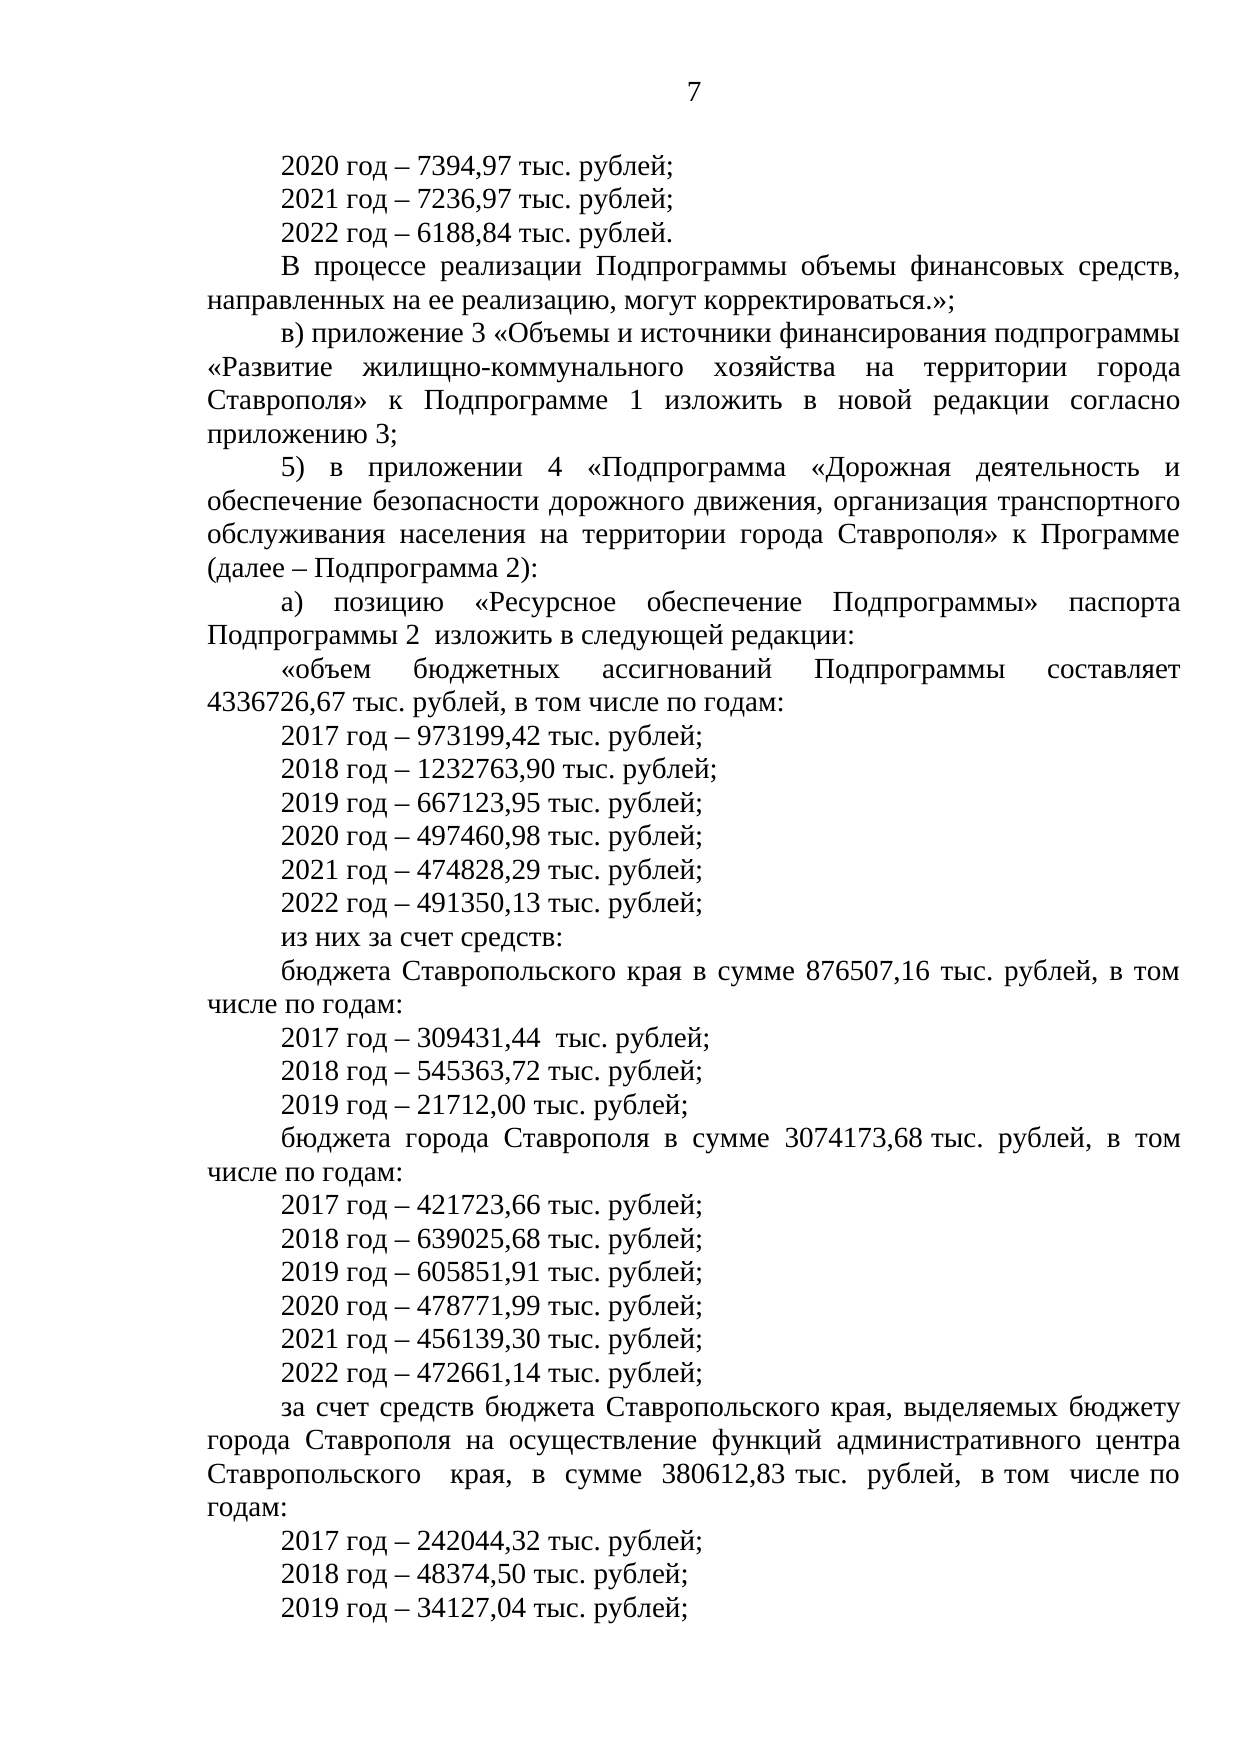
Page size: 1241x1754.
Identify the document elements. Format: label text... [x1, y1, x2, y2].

text 2019 год – 605851,91 тыс. рублей; [207, 1254, 1181, 1288]
text 2020 год – 497460,98 тыс. рублей; [207, 818, 1181, 852]
text 2021 год – 7236,97 тыс. рублей; [207, 181, 1181, 215]
text 2019 год – 667123,95 тыс. рублей; [207, 785, 1181, 818]
text в) приложение 3 «Объемы и источники финансирования подпрограммы «Развитие жилищно-коммунального хозяйства на территории города Ставрополя» к Подпрограмме 1 изложить в новой редакции согласно приложению 3; [207, 315, 1181, 449]
text а) позицию «Ресурсное обеспечение Подпрограммы» паспорта Подпрограммы 2 изложить в следующей редакции: [207, 584, 1181, 651]
text 2019 год – 21712,00 тыс. рублей; [207, 1087, 1181, 1120]
text 2022 год – 472661,14 тыс. рублей; [207, 1355, 1181, 1389]
text 2022 год – 6188,84 тыс. рублей. [207, 215, 1181, 248]
text 2021 год – 456139,30 тыс. рублей; [207, 1322, 1181, 1355]
text 5) в приложении 4 «Подпрограмма «Дорожная деятельность и обеспечение безопасности дорожного движения, организация транспортного обслуживания населения на территории города Ставрополя» к Программе (далее – Подпрограмма 2): [207, 449, 1181, 584]
text 2022 год – 491350,13 тыс. рублей; [207, 886, 1181, 919]
text 2020 год – 7394,97 тыс. рублей; [207, 148, 1181, 181]
text В процессе реализации Подпрограммы объемы финансовых средств, направленных на ее реализацию, могут корректироваться.»; [207, 248, 1181, 315]
text 2017 год – 973199,42 тыс. рублей; [207, 718, 1181, 751]
text 2019 год – 34127,04 тыс. рублей; [207, 1590, 1181, 1623]
text бюджета Ставропольского края в сумме 876507,16 тыс. рублей, в том числе по годам: [207, 953, 1181, 1020]
text за счет средств бюджета Ставропольского края, выделяемых бюджету города Ставрополя на осуществление функций административного центра Ставропольского края, в сумме 380612,83 тыс. рублей, в том числе по годам: [207, 1389, 1181, 1523]
text 2018 год – 545363,72 тыс. рублей; [207, 1053, 1181, 1087]
text 2018 год – 639025,68 тыс. рублей; [207, 1221, 1181, 1254]
text 2018 год – 1232763,90 тыс. рублей; [207, 751, 1181, 785]
text 2018 год – 48374,50 тыс. рублей; [207, 1556, 1181, 1590]
text 2017 год – 421723,66 тыс. рублей; [207, 1187, 1181, 1221]
text 2017 год – 242044,32 тыс. рублей; [207, 1523, 1181, 1556]
text бюджета города Ставрополя в сумме 3074173,68 тыс. рублей, в том числе по годам: [207, 1120, 1181, 1187]
text из них за счет средств: [207, 919, 1181, 953]
text 2021 год – 474828,29 тыс. рублей; [207, 852, 1181, 886]
text «объем бюджетных ассигнований Подпрограммы составляет 4336726,67 тыс. рублей, в том числе по годам: [207, 651, 1181, 718]
text 2020 год – 478771,99 тыс. рублей; [207, 1288, 1181, 1322]
text 2017 год – 309431,44 тыс. рублей; [207, 1020, 1181, 1053]
